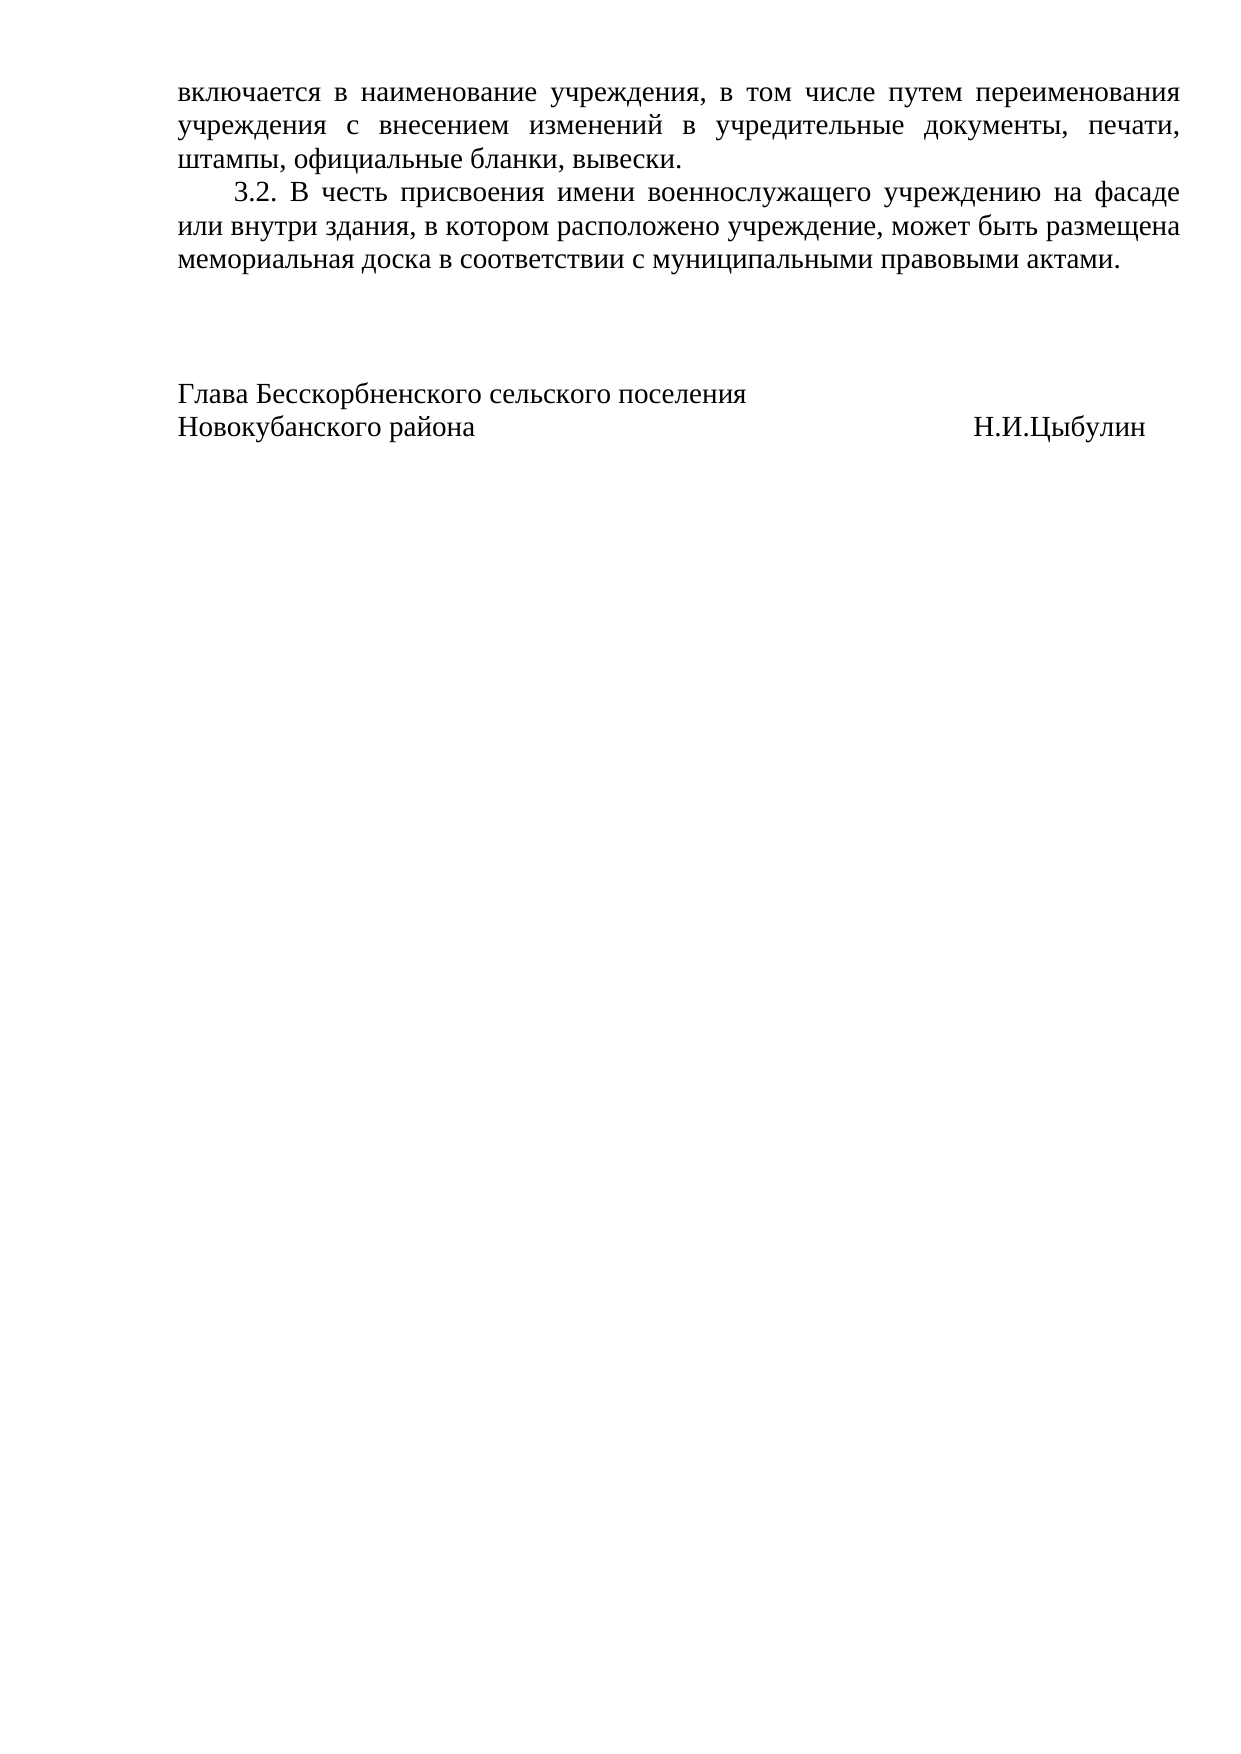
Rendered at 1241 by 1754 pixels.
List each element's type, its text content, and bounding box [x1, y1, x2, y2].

text 3.2. В честь присвоения имени военнослужащего учреждению на фасаде или внутри здания, в котором расположено учреждение, может быть размещена мемориальная доска в соответствии с муниципальными правовыми актами. [177, 174, 1181, 275]
text Глава Бесскорбненского сельского поселения [177, 376, 1181, 409]
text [177, 74, 1181, 174]
text Новокубанского района Н.И.Цыбулин [177, 409, 1181, 443]
